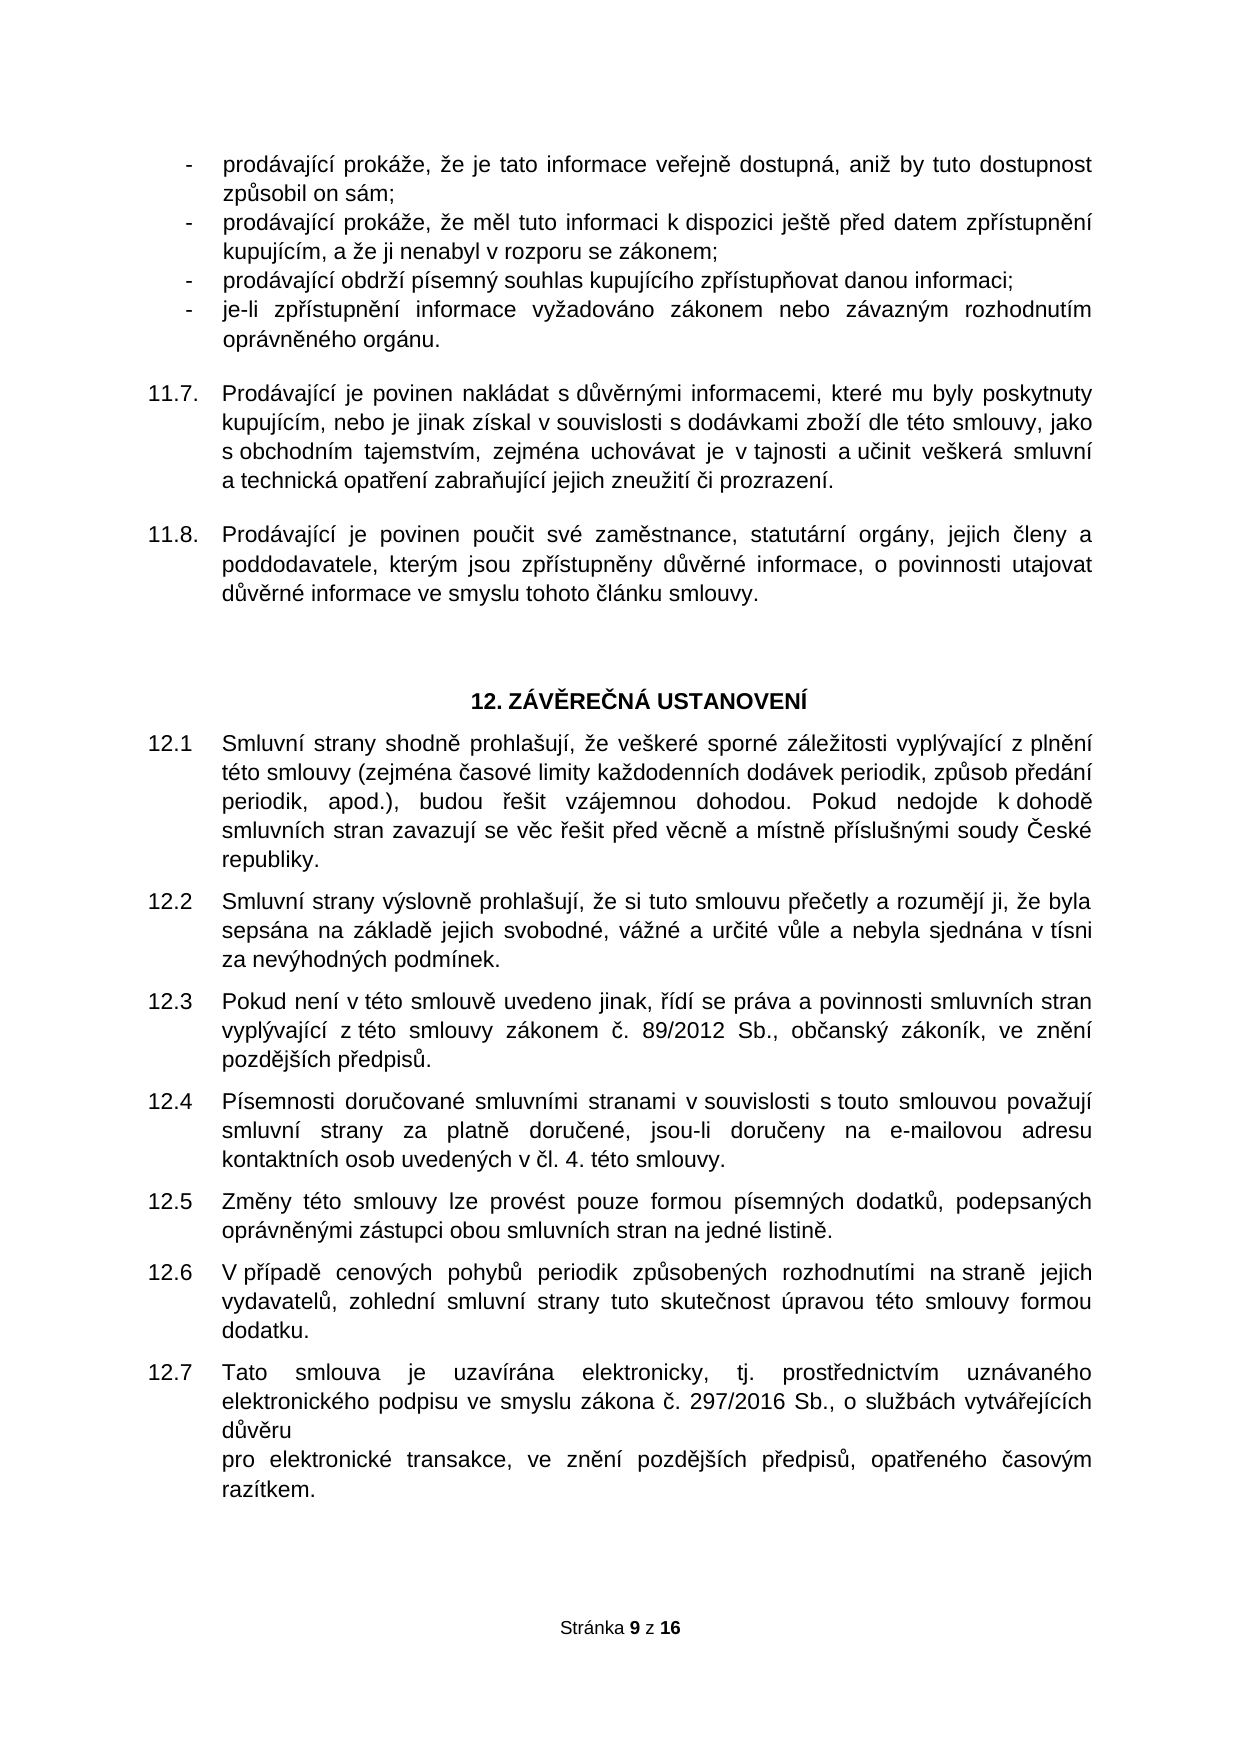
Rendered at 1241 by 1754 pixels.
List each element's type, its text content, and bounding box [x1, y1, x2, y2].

list Smluvní strany shodně prohlašují, že veškeré sporné záležitosti vyplývající z plnění této smlouvy (zejména časové limity každodenních dodávek periodik, způsob předání periodik, apod.), budou řešit vzájemnou dohodou. Pokud nedojde k dohodě smluvních stran zavazují se věc řešit před věcně a místně příslušnými soudy České republiky. [148, 727, 1092, 873]
list Tato smlouva je uzavírána elektronicky, tj. prostřednictvím uznávaného elektronického podpisu ve smyslu zákona č. 297/2016 Sb., o službách vytvářejících důvěru pro elektronické transakce, ve znění pozdějších předpisů, opatřeného časovým razítkem. [148, 1356, 1092, 1502]
list prodávající obdrží písemný souhlas kupujícího zpřístupňovat danou informaci; [185, 264, 1092, 293]
subtitle ZÁVĚREČNÁ USTANOVENÍ [185, 685, 1092, 714]
list Prodávající je povinen nakládat s důvěrnými informacemi, které mu byly poskytnuty kupujícím, nebo je jinak získal v souvislosti s dodávkami zboží dle této smlouvy, jako s obchodním tajemstvím, zejména uchovávat je v tajnosti a učinit veškerá smluvní a technická opatření zabraňující jejich zneužití či prozrazení. [148, 377, 1092, 493]
list Pokud není v této smlouvě uvedeno jinak, řídí se práva a povinnosti smluvních stran vyplývající z této smlouvy zákonem č. 89/2012 Sb., občanský zákoník, ve znění pozdějších předpisů. [148, 985, 1092, 1073]
list Prodávající je povinen poučit své zaměstnance, statutární orgány, jejich členy a poddodavatele, kterým jsou zpřístupněny důvěrné informace, o povinnosti utajovat důvěrné informace ve smyslu tohoto článku smlouvy. [148, 518, 1092, 606]
list Písemnosti doručované smluvními stranami v souvislosti s touto smlouvou považují smluvní strany za platně doručené, jsou-li doručeny na e-mailovou adresu kontaktních osob uvedených v čl. 4. této smlouvy. [148, 1085, 1092, 1173]
list prodávající prokáže, že je tato informace veřejně dostupná, aniž by tuto dostupnost způsobil on sám; [185, 148, 1092, 206]
list Změny této smlouvy lze provést pouze formou písemných dodatků, podepsaných oprávněnými zástupci obou smluvních stran na jedné listině. [148, 1185, 1092, 1243]
list Smluvní strany výslovně prohlašují, že si tuto smlouvu přečetly a rozumějí ji, že byla sepsána na základě jejich svobodné, vážné a určité vůle a nebyla sjednána v tísni za nevýhodných podmínek. [148, 885, 1092, 973]
list V případě cenových pohybů periodik způsobených rozhodnutími na straně jejich vydavatelů, zohlední smluvní strany tuto skutečnost úpravou této smlouvy formou dodatku. [148, 1256, 1092, 1343]
list je-li zpřístupnění informace vyžadováno zákonem nebo závazným rozhodnutím oprávněného orgánu. [185, 293, 1092, 352]
list prodávající prokáže, že měl tuto informaci k dispozici ještě před datem zpřístupnění kupujícím, a že ji nenabyl v rozporu se zákonem; [185, 206, 1092, 264]
